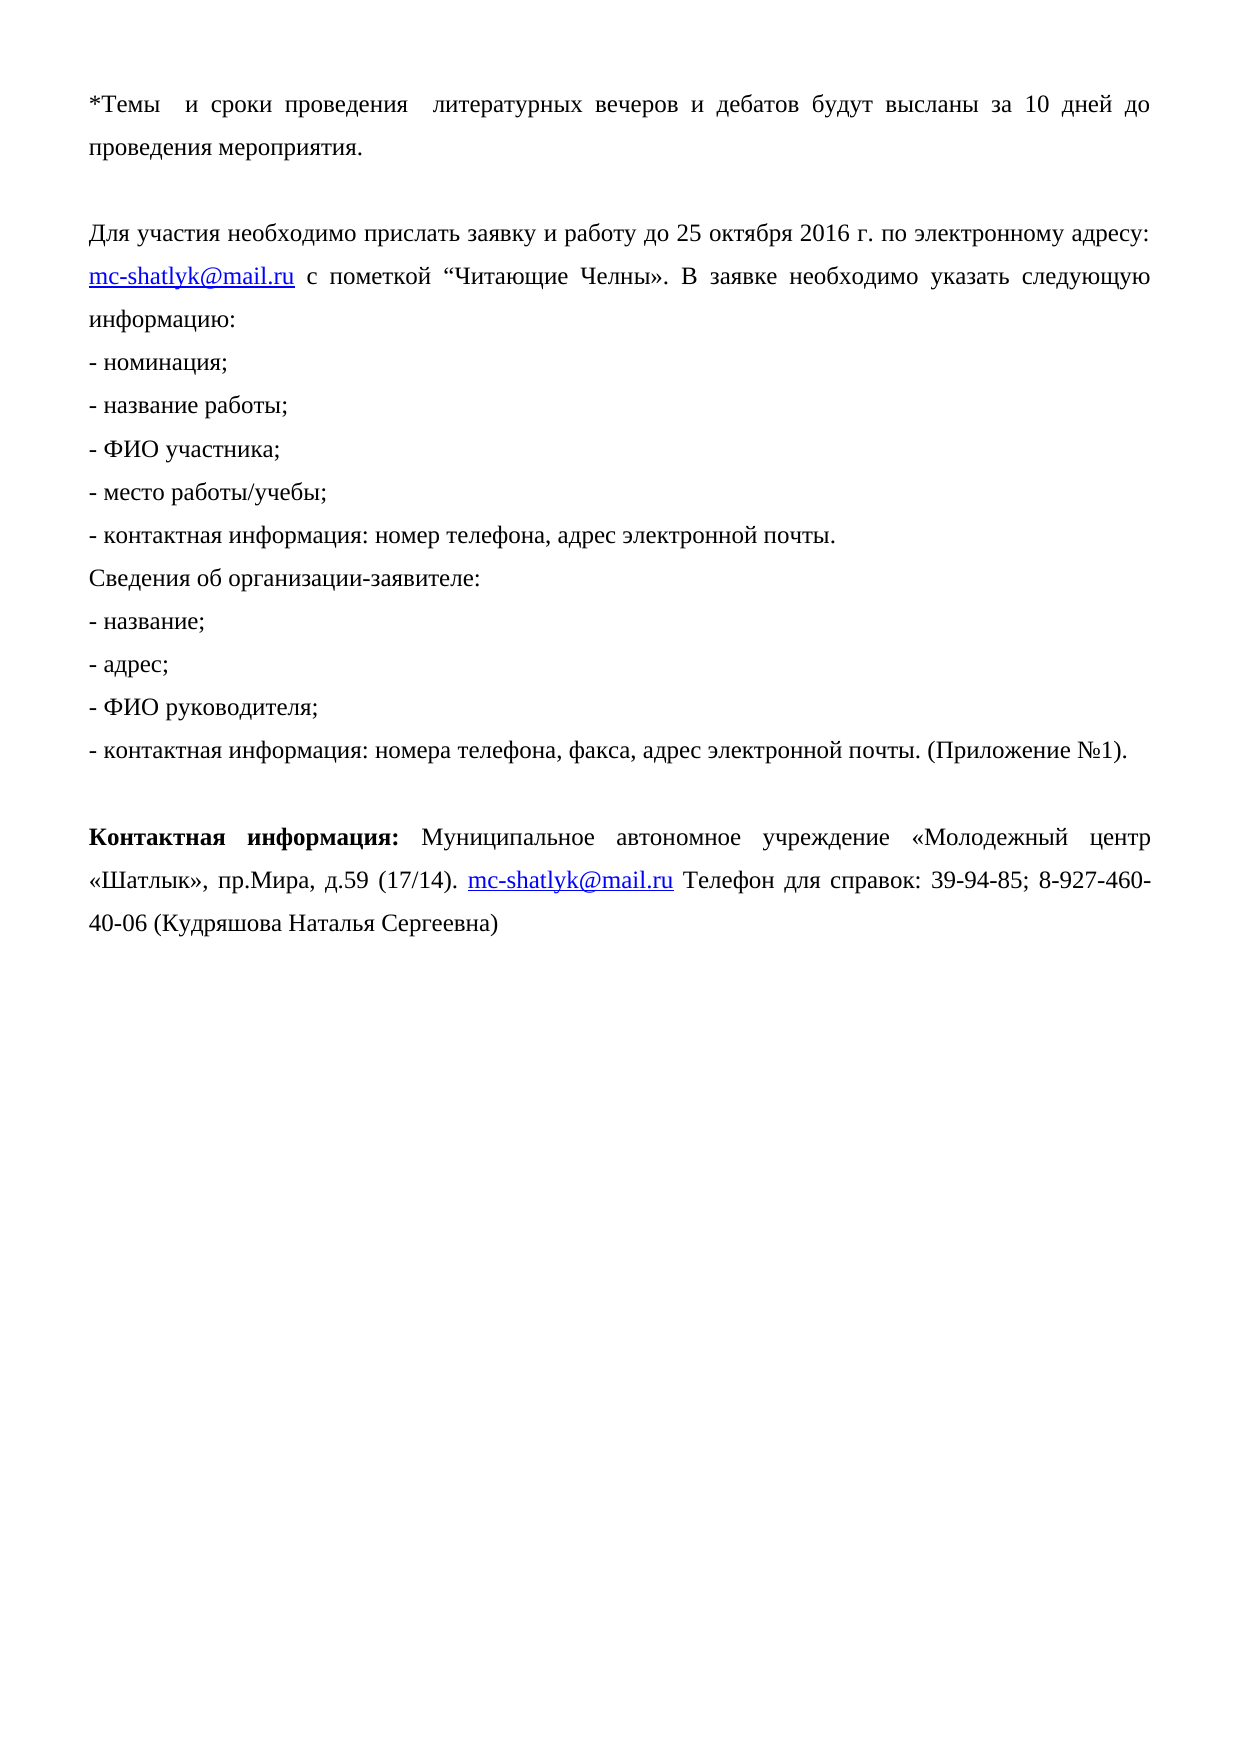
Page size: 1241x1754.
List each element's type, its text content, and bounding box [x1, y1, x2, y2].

text - контактная информация: номер телефона, адрес электронной почты. [89, 520, 1152, 549]
text Сведения об организации-заявителе: [89, 563, 1152, 592]
text - контактная информация: номера телефона, факса, адрес электронной почты. (Приложение №1). [89, 736, 1152, 764]
text Контактная информация: Муниципальное автономное учреждение «Молодежный центр «Шатлык», пр.Мира, д.59 (17/14). mc-shatlyk@mail.ru Телефон для справок: 39-94-85; 8-927-460-40-06 (Кудряшова Наталья Сергеевна) [89, 822, 1152, 937]
text - название работы; [89, 391, 1152, 419]
text *Темы и сроки проведения литературных вечеров и дебатов будут высланы за 10 дней до проведения мероприятия. [89, 89, 1152, 161]
text - номинация; [89, 347, 1152, 376]
text - ФИО участника; [89, 434, 1152, 462]
text - адрес; [89, 649, 1152, 678]
text - место работы/учебы; [89, 477, 1152, 506]
text - название; [89, 606, 1152, 635]
text - ФИО руководителя; [89, 692, 1152, 721]
text Для участия необходимо прислать заявку и работу до 25 октября 2016 г. по электронному адресу: mc-shatlyk@mail.ru с пометкой “Читающие Челны». В заявке необходимо указать следующую информацию: [89, 218, 1152, 333]
